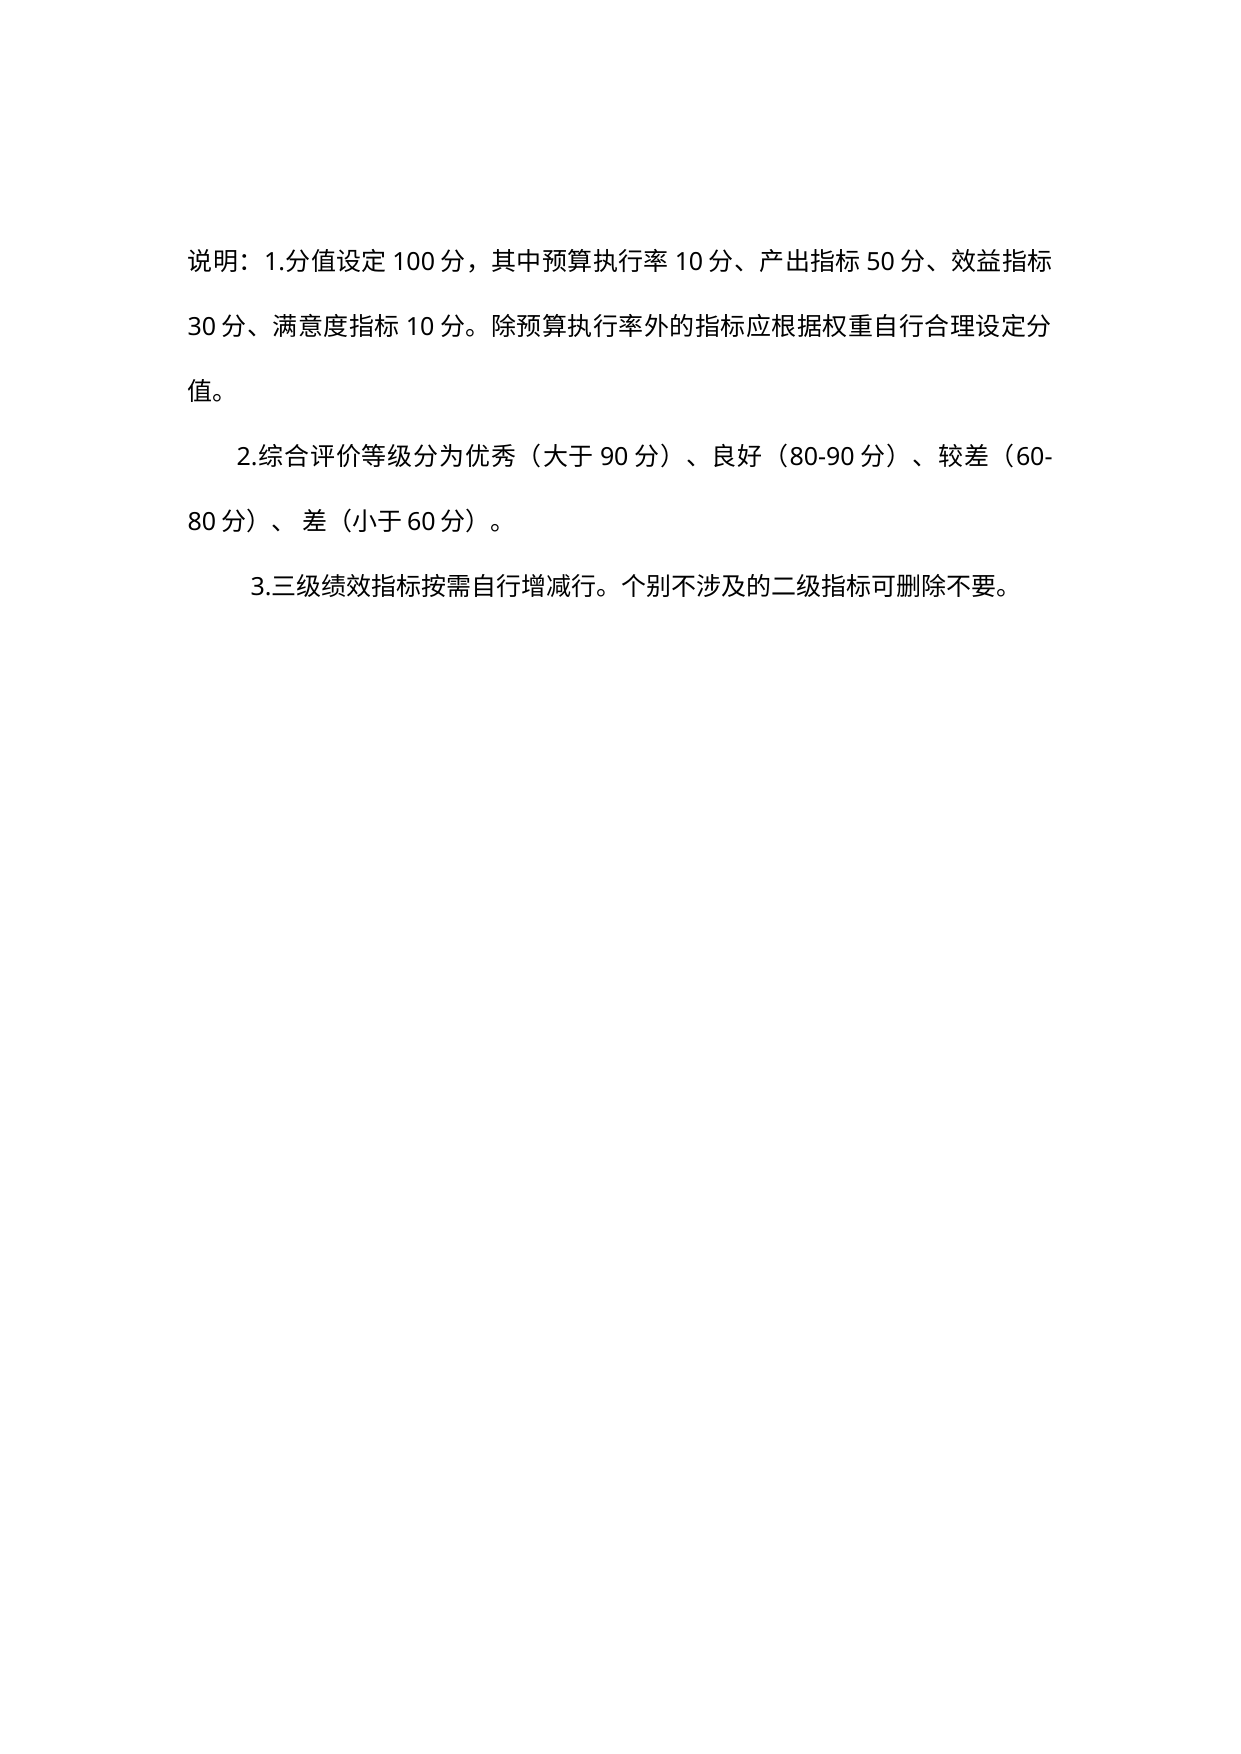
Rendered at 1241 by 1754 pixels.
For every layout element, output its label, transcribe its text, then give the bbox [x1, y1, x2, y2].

text 3.三级绩效指标按需自行增减行。个别不涉及的二级指标可删除不要。 [187, 552, 1053, 617]
text 说明：1.分值设定100分，其中预算执行率10分、产出指标50分、效益指标30分、满意度指标10分。除预算执行率外的指标应根据权重自行合理设定分值。 [187, 227, 1053, 422]
text 2.综合评价等级分为优秀（大于90分）、良好（80-90分）、较差（60-80分）、 差（小于60分）。 [187, 422, 1053, 552]
